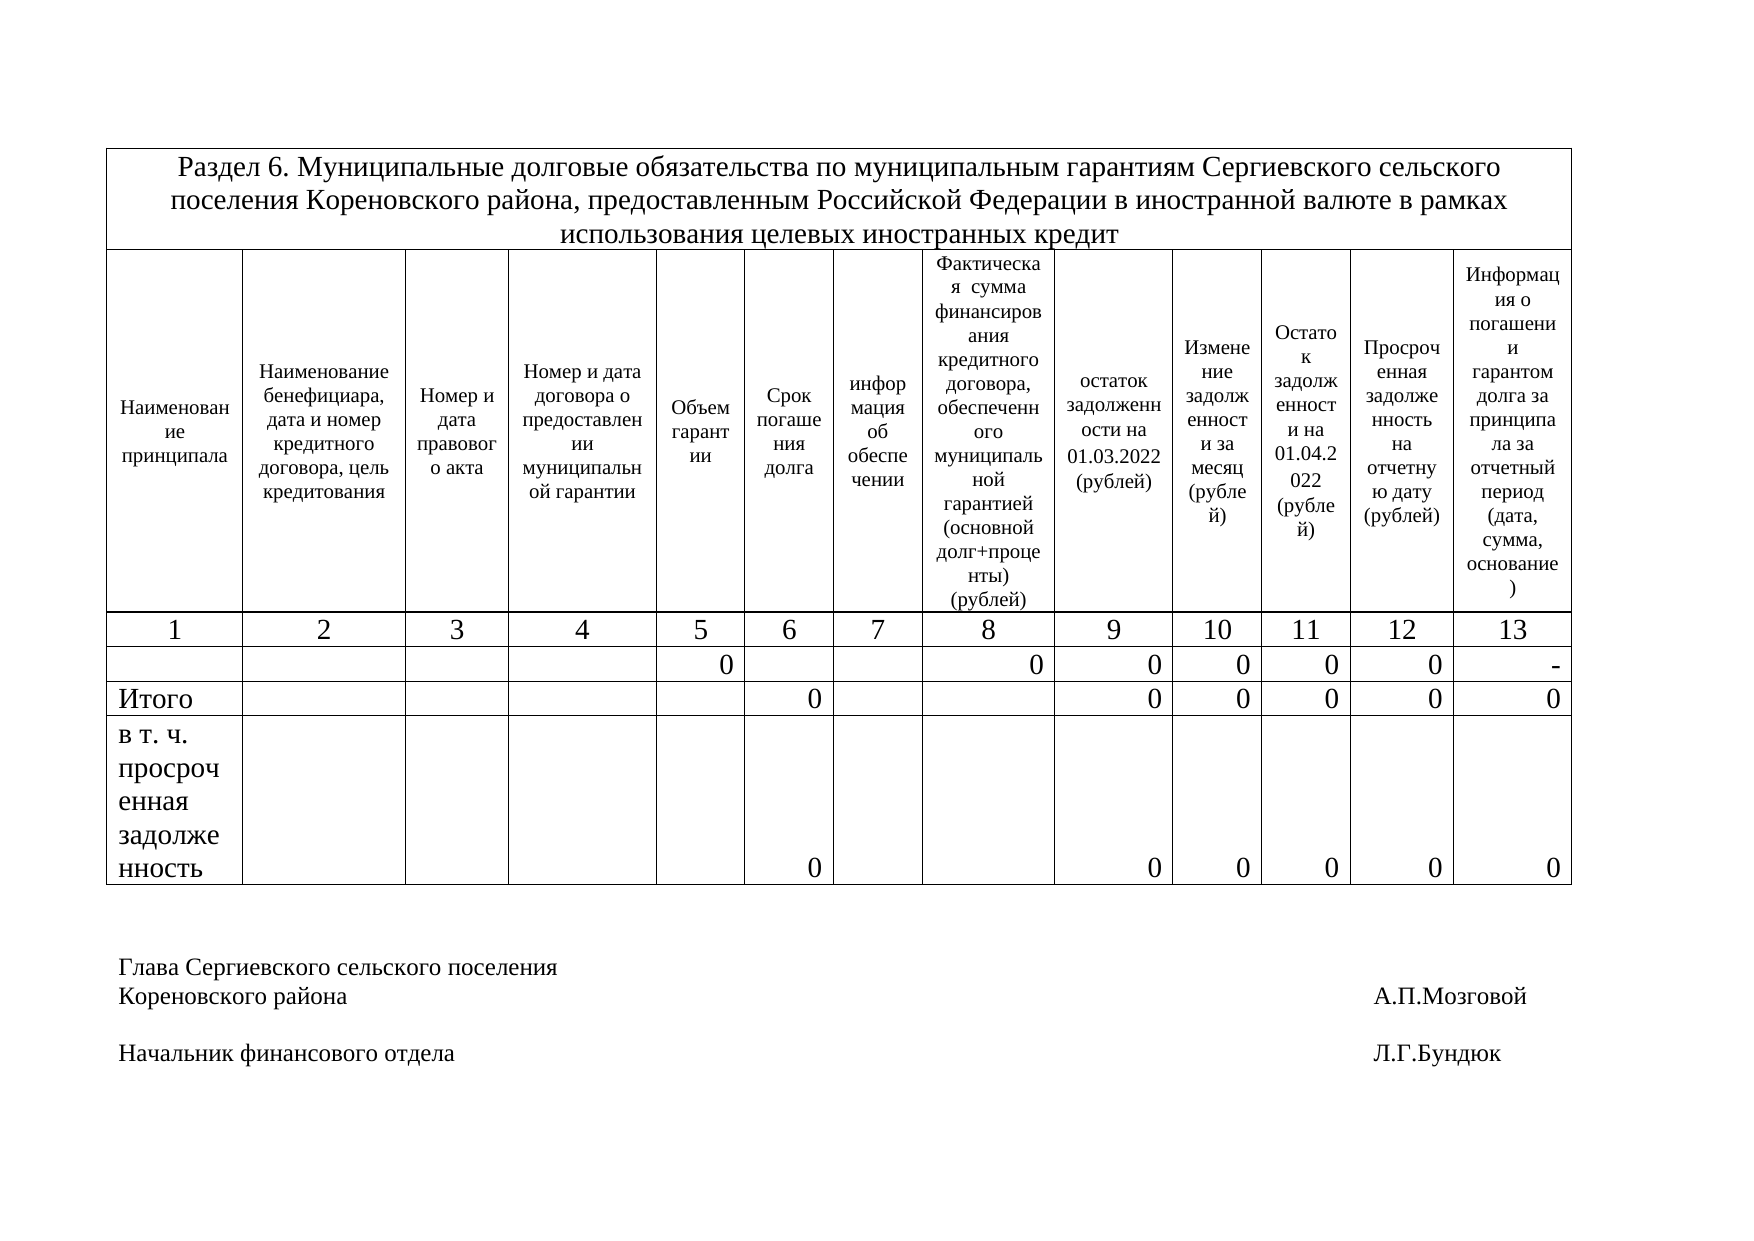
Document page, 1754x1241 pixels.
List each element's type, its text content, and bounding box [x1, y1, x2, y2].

text Глава Сергиевского сельского поселения [118, 952, 1636, 981]
table_cell Просроченная задолженность на отчетную дату (рублей) [1351, 250, 1453, 611]
table_cell [509, 647, 656, 681]
table_cell 7 [834, 613, 922, 646]
table_cell 0 [745, 682, 833, 715]
table_cell [834, 716, 922, 884]
table_cell 12 [1351, 613, 1453, 646]
table_cell [834, 682, 922, 715]
table_cell 13 [1454, 613, 1571, 646]
table_cell [923, 716, 1054, 884]
table_cell 0 [1262, 682, 1350, 715]
table_cell Информация о погашении гарантом долга за принципала за отчетный период (дата, сумма, основание) [1454, 250, 1571, 611]
table_cell информация об обеспечении [834, 250, 922, 611]
table_cell 2 [243, 613, 405, 646]
table_cell 1 [107, 613, 242, 646]
table_cell 4 [509, 613, 656, 646]
table_cell [834, 647, 922, 681]
table_cell 0 [1055, 682, 1172, 715]
table_cell [243, 716, 405, 884]
table_cell в т. ч. просроченная задолженность [107, 716, 242, 884]
table_cell [509, 716, 656, 884]
table_cell Наименование принципала [107, 250, 242, 611]
table_cell 0 [1351, 647, 1453, 681]
table_cell 6 [745, 613, 833, 646]
table_cell 0 [745, 716, 833, 884]
table_cell Фактическая сумма финансирования кредитного договора, обеспеченного муниципальной гарантией (основной долг+проценты) (рублей) [923, 250, 1054, 611]
table_cell [923, 682, 1054, 715]
table_cell 0 [1173, 682, 1261, 715]
table_cell 0 [1351, 682, 1453, 715]
table_cell 0 [657, 647, 744, 681]
table_cell [107, 647, 242, 681]
table_cell 0 [923, 647, 1054, 681]
table_cell - [1454, 647, 1571, 681]
table_cell 8 [923, 613, 1054, 646]
table_cell [406, 647, 508, 681]
table_cell 0 [1173, 716, 1261, 884]
table_cell [657, 716, 744, 884]
table_cell Изменение задолженности за месяц (рублей) [1173, 250, 1261, 611]
table_cell 0 [1454, 682, 1571, 715]
table_cell [509, 682, 656, 715]
table_cell 0 [1262, 716, 1350, 884]
table_cell остаток задолженности на 01.03.2022 (рублей) [1055, 250, 1172, 611]
table_cell 0 [1351, 716, 1453, 884]
table_cell 0 [1055, 647, 1172, 681]
table_cell [406, 716, 508, 884]
table_cell Объем гарантии [657, 250, 744, 611]
table_cell Номер и дата правового акта [406, 250, 508, 611]
table_cell [745, 647, 833, 681]
table_cell 10 [1173, 613, 1261, 646]
table_cell 0 [1262, 647, 1350, 681]
text Начальник финансового отдела Л.Г.Бундюк [118, 1038, 1636, 1067]
table_cell Остаток задолженности на 01.04.2022 (рублей) [1262, 250, 1350, 611]
table_cell Срок погашения долга [745, 250, 833, 611]
table_cell 0 [1454, 716, 1571, 884]
table_cell [243, 682, 405, 715]
table_cell Наименование бенефициара, дата и номер кредитного договора, цель кредитования [243, 250, 405, 611]
table_cell [243, 647, 405, 681]
table_cell Номер и дата договора о предоставлении муниципальной гарантии [509, 250, 656, 611]
table_cell [406, 682, 508, 715]
table_cell Итого [107, 682, 242, 715]
table_cell 5 [657, 613, 744, 646]
table_cell 0 [1055, 716, 1172, 884]
table_cell 0 [1173, 647, 1261, 681]
table_cell 3 [406, 613, 508, 646]
text Кореновского района А.П.Мозговой [118, 981, 1636, 1009]
table_cell 9 [1055, 613, 1172, 646]
table_header Раздел 6. Муниципальные долговые обязательства по муниципальным гарантиям Сергиевского сельского поселения Кореновского района, предоставленным Российской Федерации в иностранной валюте в рамках использования целевых иностранных кредит [107, 149, 1571, 249]
table_cell 11 [1262, 613, 1350, 646]
table_cell [657, 682, 744, 715]
